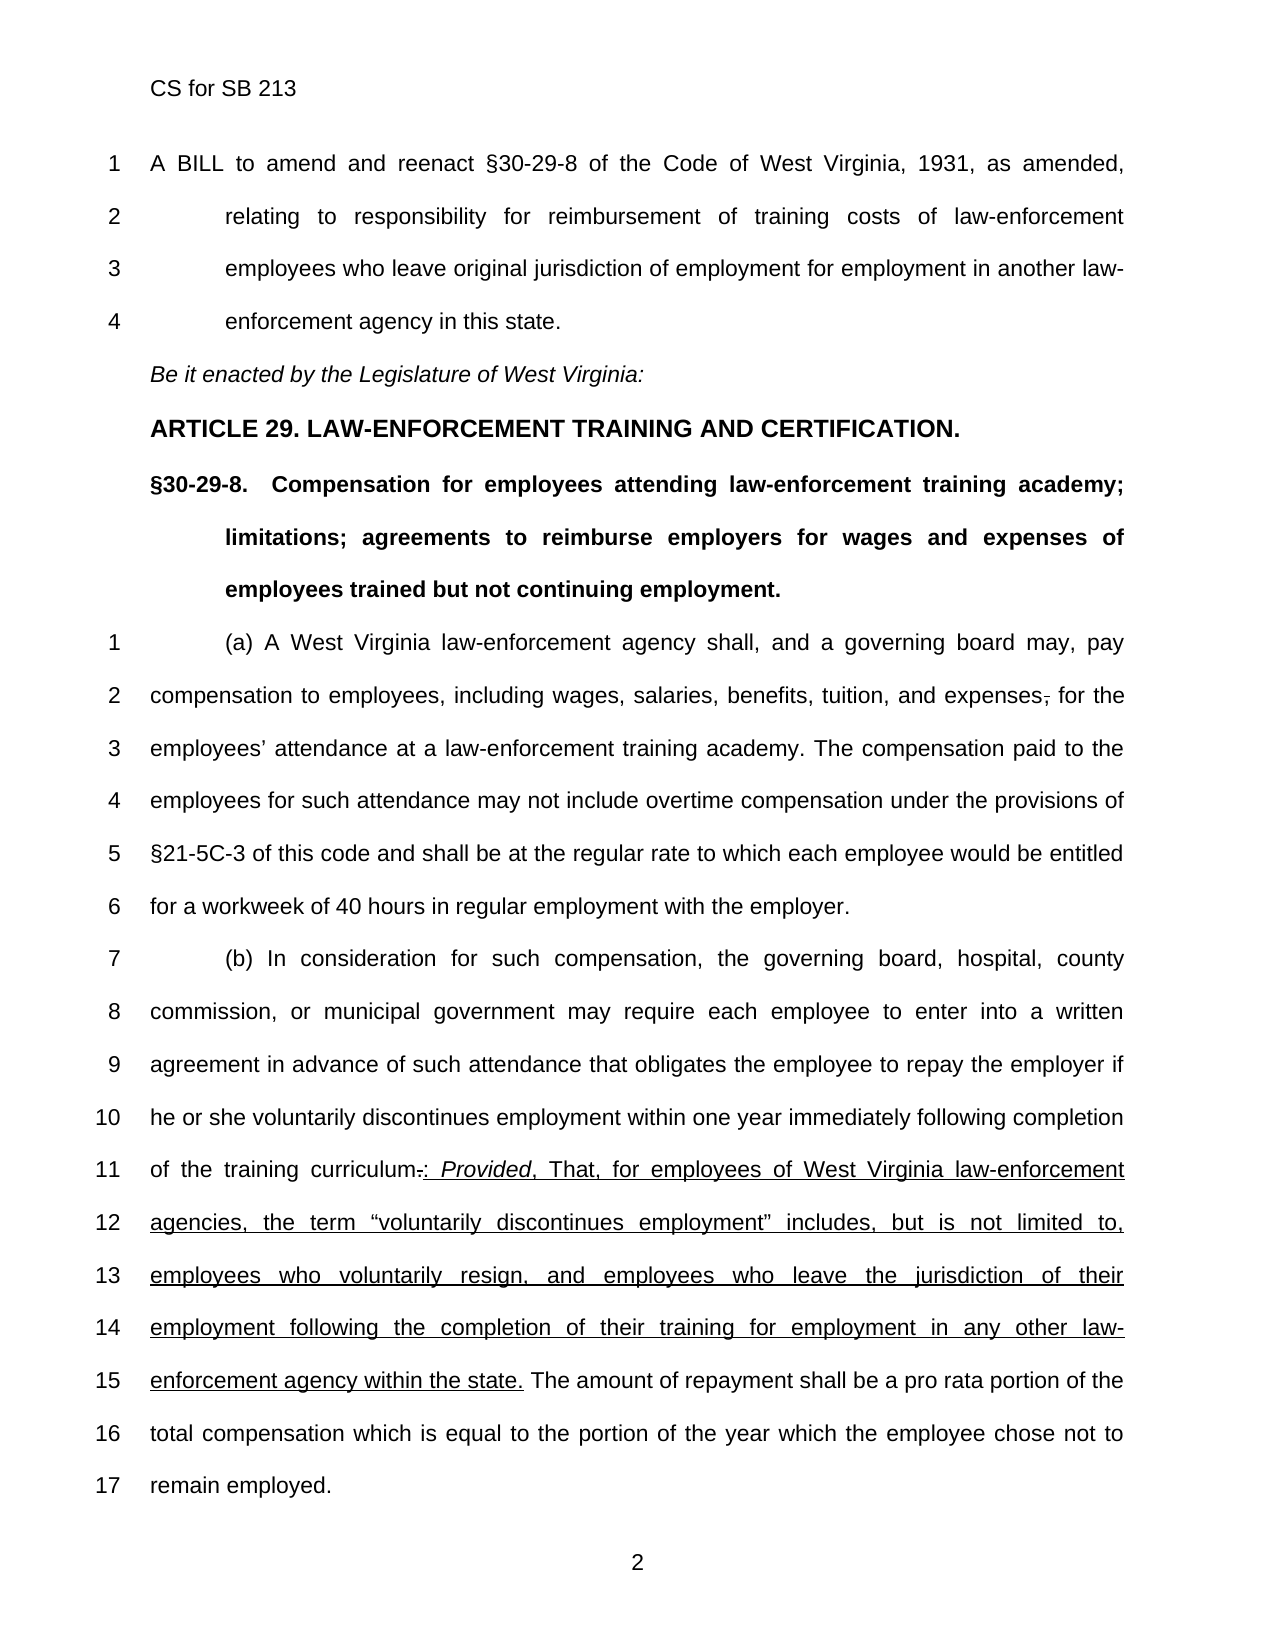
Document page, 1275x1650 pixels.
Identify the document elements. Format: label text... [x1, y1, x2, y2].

title A BILL to amend and reenact §30-29-8 of the Code of West Virginia, 1931, as amended, relating to responsibility for reimbursement of training costs of law-enforcement employees who leave original jurisdiction of employment for employment in another law-enforcement agency in this state. [150, 150, 1125, 334]
text (b) In consideration for such compensation, the governing board, hospital, county commission, or municipal government may require each employee to enter into a written agreement in advance of such attendance that obligates the employee to repay the employer if he or she voluntarily discontinues employment within one year immediately following completion of the training curriculum.: Provided, That, for employees of West Virginia law-enforcement agencies, the term “voluntarily discontinues employment” includes, but is not limited to, employees who voluntarily resign, and employees who leave the jurisdiction of their employment following the completion of their training for employment in any other law-enforcement agency within the state. The amount of repayment shall be a pro rata portion of the total compensation which is equal to the portion of the year which the employee chose not to remain employed. [150, 1338, 1125, 1499]
subtitle §30-29-8. Compensation for employees attending law-enforcement training academy; limitations; agreements to reimburse employers for wages and expenses of employees trained but not continuing employment. [150, 471, 1125, 603]
text (b) In consideration for such compensation, the governing board, hospital, county commission, or municipal government may require each employee to enter into a written agreement in advance of such attendance that obligates the employee to repay the employer if he or she voluntarily discontinues employment within one year immediately following completion of the training curriculum.: Provided, That, for employees of West Virginia law-enforcement agencies, the term “voluntarily discontinues employment” includes, but is not limited to, employees who voluntarily resign, and employees who leave the jurisdiction of their employment following the completion of their training for employment in any other law-enforcement agency within the state. The amount of repayment shall be a pro rata portion of the total compensation which is equal to the portion of the year which the employee chose not to remain employed. [150, 945, 1125, 1337]
text (a) A West Virginia law-enforcement agency shall, and a governing board may, pay compensation to employees, including wages, salaries, benefits, tuition, and expenses, for the employees’ attendance at a law-enforcement training academy. The compensation paid to the employees for such attendance may not include overtime compensation under the provisions of §21-5C-3 of this code and shall be at the regular rate to which each employee would be entitled for a workweek of 40 hours in regular employment with the employer. [150, 629, 1125, 919]
subtitle ARTICLE 29. LAW-ENFORCEMENT TRAINING AND CERTIFICATION. [150, 413, 1125, 442]
text Be it enacted by the Legislature of West Virginia: [150, 361, 1125, 387]
